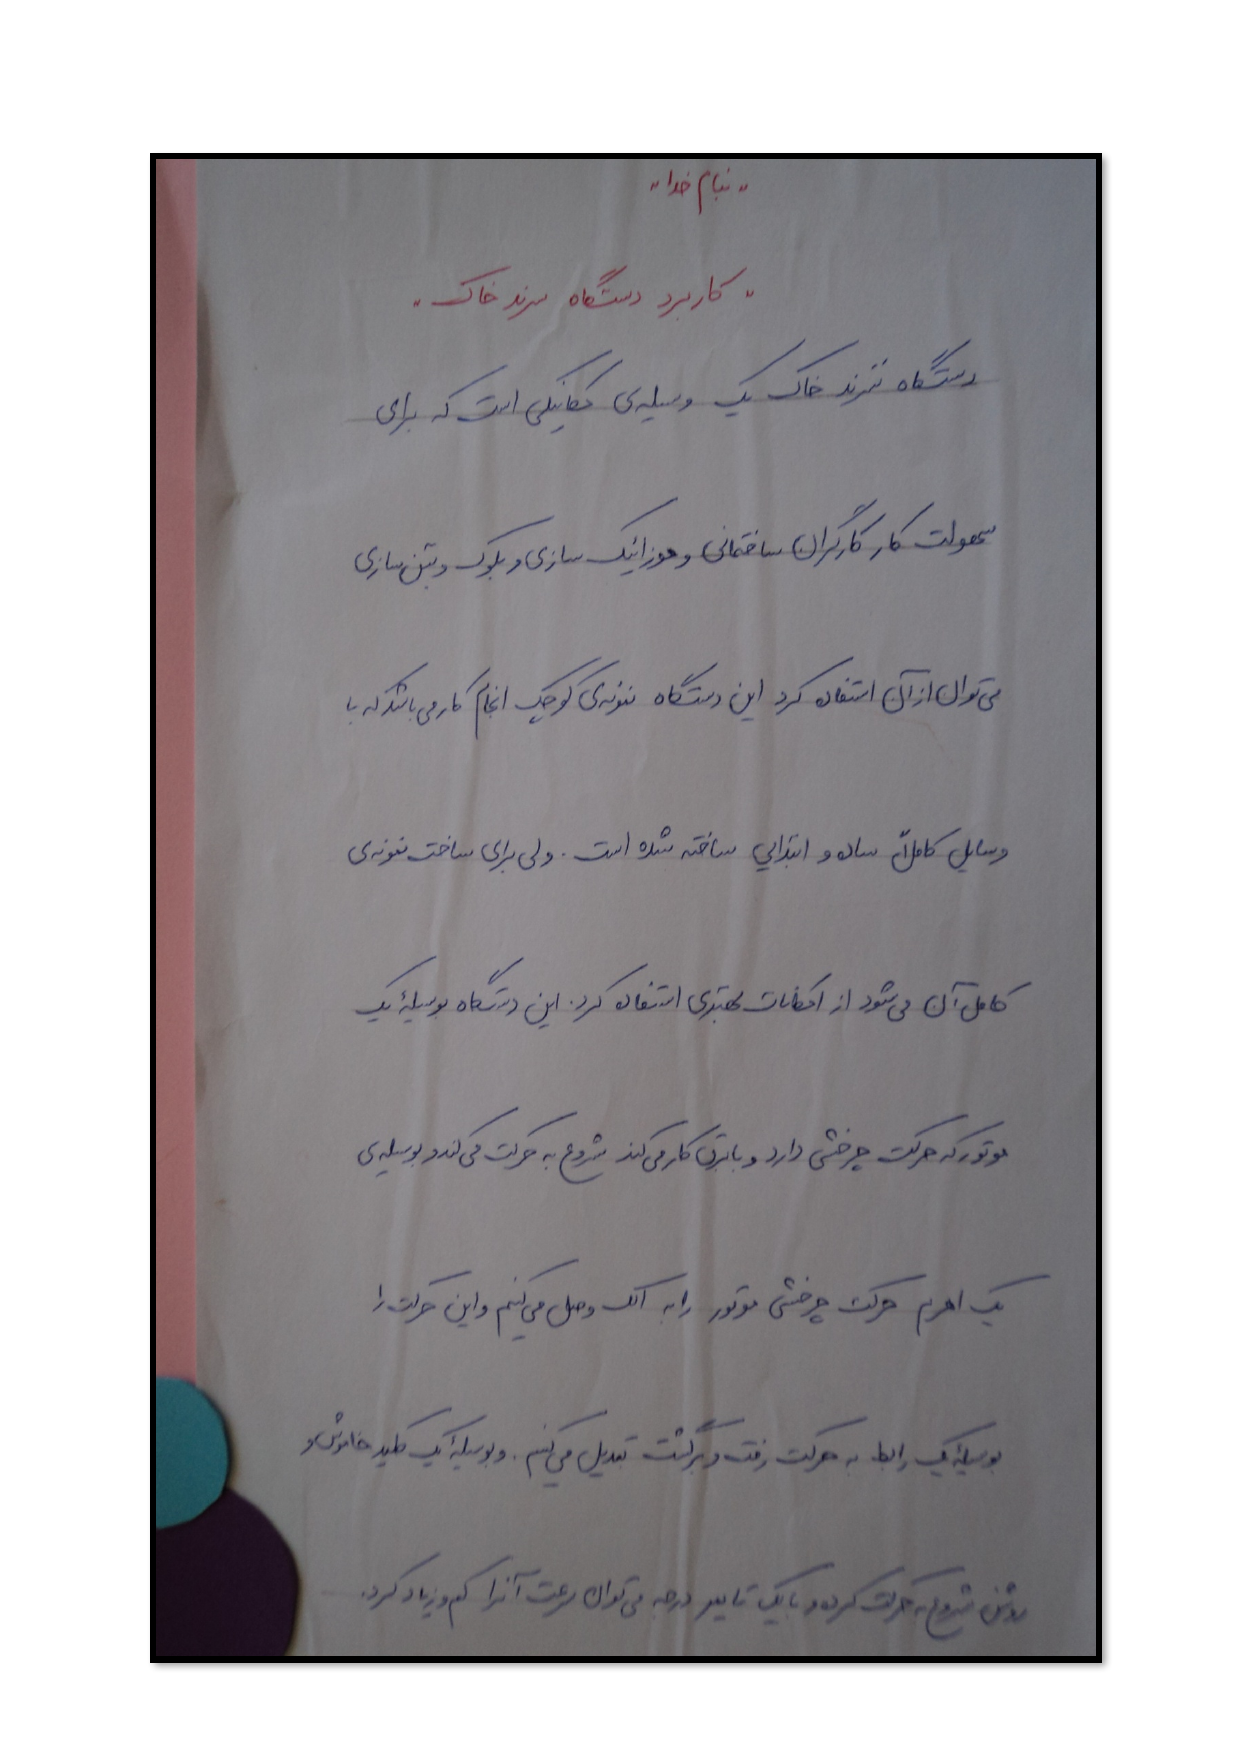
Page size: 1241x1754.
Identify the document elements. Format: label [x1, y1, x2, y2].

picture [156, 159, 1096, 1656]
